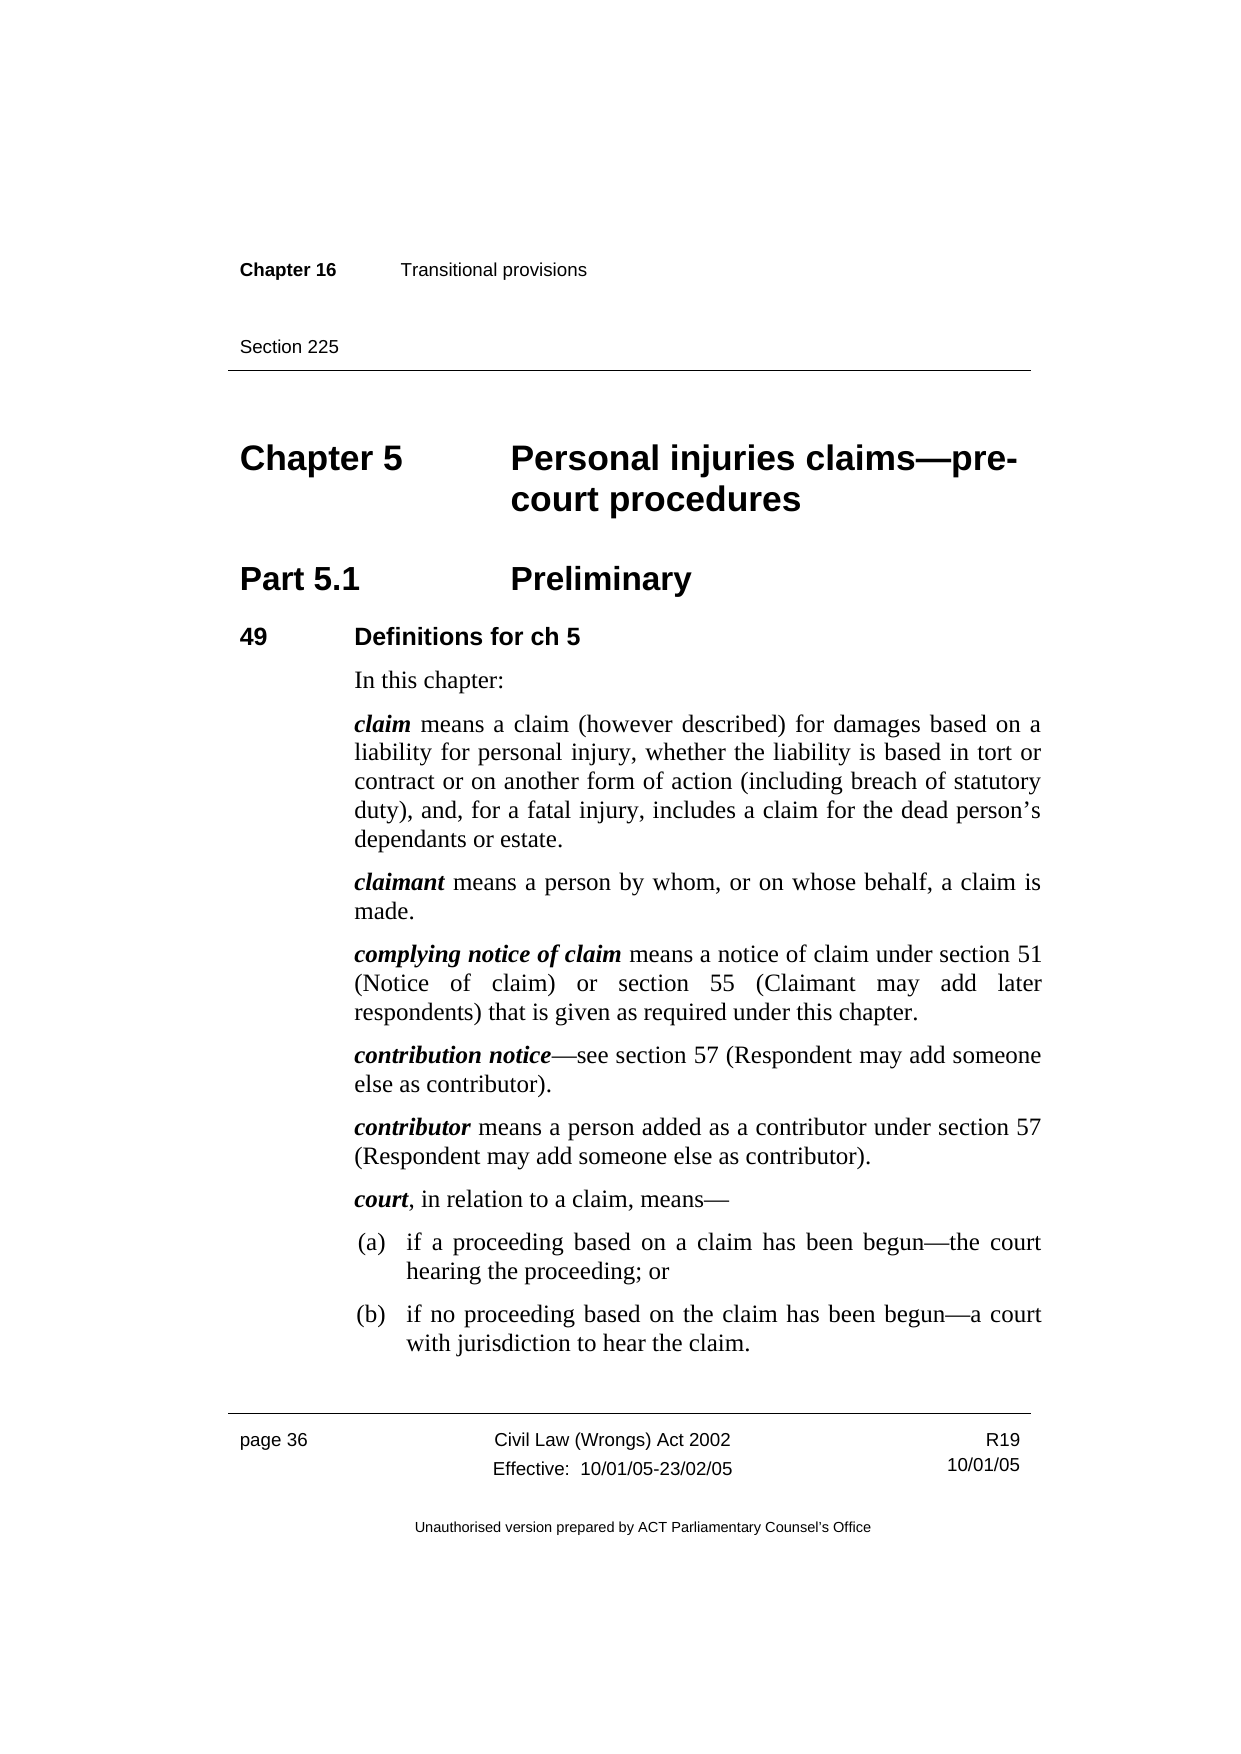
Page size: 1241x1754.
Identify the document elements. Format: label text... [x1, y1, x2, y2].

text In this chapter: [354, 665, 1042, 694]
text court, in relation to a claim, means— [354, 1184, 1042, 1213]
text (b) if no proceeding based on the claim has been begun—a court with jurisdiction to hear the claim. [239, 1299, 1042, 1357]
text contribution notice—see section 57 (Respondent may add someone else as contributor). [354, 1040, 1042, 1097]
text claim means a claim (however described) for damages based on a liability for personal injury, whether the liability is based in tort or contract or on another form of action (including breach of statutory duty), and, for a fatal injury, includes a claim for the dead person’s dependants or estate. [354, 709, 1042, 852]
text complying notice of claim means a notice of claim under section 51 (Notice of claim) or section 55 (Claimant may add later respondents) that is given as required under this chapter. [354, 939, 1042, 1025]
text Part 5.1 Preliminary [239, 558, 1042, 597]
text claimant means a person by whom, or on whose behalf, a claim is made. [354, 867, 1042, 924]
text (a) if a proceeding based on a claim has been begun—the court hearing the proceeding; or [239, 1227, 1042, 1285]
text Chapter 5 Personal injuries claims—pre-court procedures [239, 437, 1042, 519]
text 49 Definitions for ch 5 [239, 622, 1042, 651]
text contributor means a person added as a contributor under section 57 (Respondent may add someone else as contributor). [354, 1112, 1042, 1169]
